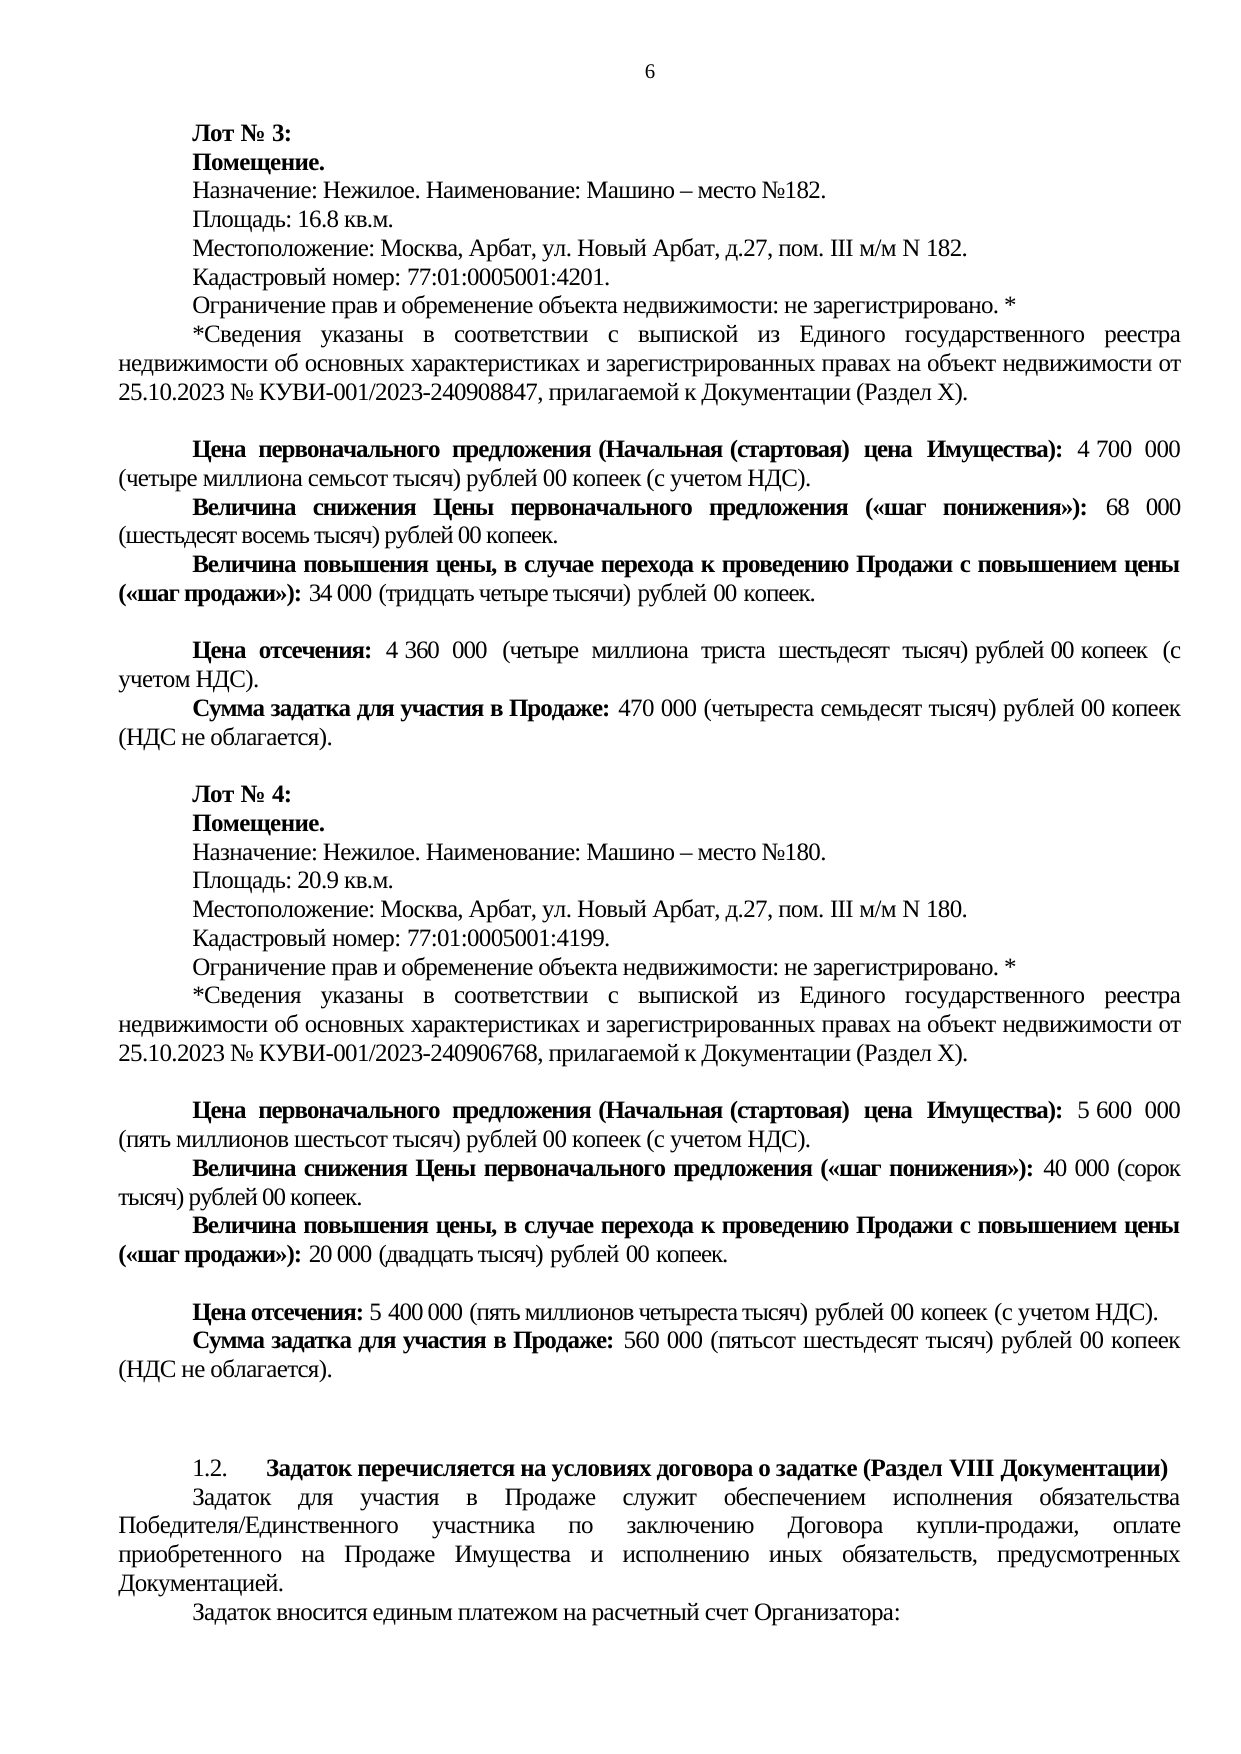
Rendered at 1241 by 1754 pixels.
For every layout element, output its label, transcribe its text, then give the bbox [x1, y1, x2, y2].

text Задаток для участия в Продаже служит обеспечением исполнения обязательства Победителя/Единственного участника по заключению Договора купли-продажи, оплате приобретенного на Продаже Имущества и исполнению иных обязательств, предусмотренных Документацией. [118, 1482, 1181, 1597]
text Кадастровый номер: 77:01:0005001:4199. [118, 923, 1181, 952]
text Площадь: 16.8 кв.м. [118, 204, 1181, 233]
text Назначение: Нежилое. Наименование: Машино – место №180. [118, 837, 1181, 866]
text Ограничение прав и обременение объекта недвижимости: не зарегистрировано. * [118, 952, 1181, 981]
text Задаток вносится единым платежом на расчетный счет Организатора: [118, 1597, 1181, 1626]
text Помещение. [118, 147, 1181, 176]
text Площадь: 20.9 кв.м. [118, 866, 1181, 894]
text Помещение. [118, 808, 1181, 837]
text Величина повышения цены, в случае перехода к проведению Продажи с повышением цены («шаг продажи»): 20 000 (двадцать тысяч) рублей 00 копеек. [118, 1211, 1181, 1268]
text Цена первоначального предложения (Начальная (стартовая) цена Имущества): 5 600 000 (пять миллионов шестьсот тысяч) рублей 00 копеек (с учетом НДС). [118, 1096, 1181, 1153]
text Назначение: Нежилое. Наименование: Машино – место №182. [118, 176, 1181, 204]
text Величина снижения Цены первоначального предложения («шаг понижения»): 40 000 (сорок тысяч) рублей 00 копеек. [118, 1153, 1181, 1211]
text *Сведения указаны в соответствии с выпиской из Единого государственного реестра недвижимости об основных характеристиках и зарегистрированных правах на объект недвижимости от 25.10.2023 № КУВИ-001/2023-240908847, прилагаемой к Документации (Раздел X). [118, 319, 1181, 406]
text Величина повышения цены, в случае перехода к проведению Продажи с повышением цены («шаг продажи»): 34 000 (тридцать четыре тысячи) рублей 00 копеек. [118, 549, 1181, 607]
text Лот № 4: [118, 779, 1181, 808]
text Цена отсечения: 5 400 000 (пять миллионов четыреста тысяч) рублей 00 копеек (с учетом НДС). [118, 1297, 1181, 1326]
text Цена отсечения: 4 360 000 (четыре миллиона триста шестьдесят тысяч) рублей 00 копеек (с учетом НДС). [118, 636, 1181, 693]
text Лот № 3: [118, 118, 1181, 147]
text Ограничение прав и обременение объекта недвижимости: не зарегистрировано. * [118, 291, 1181, 319]
text Сумма задатка для участия в Продаже: 470 000 (четыреста семьдесят тысяч) рублей 00 копеек (НДС не облагается). [118, 693, 1181, 751]
text Цена первоначального предложения (Начальная (стартовая) цена Имущества): 4 700 000 (четыре миллиона семьсот тысяч) рублей 00 копеек (с учетом НДС). [118, 434, 1181, 492]
text Местоположение: Москва, Арбат, ул. Новый Арбат, д.27, пом. III м/м N 182. [118, 233, 1181, 262]
text *Сведения указаны в соответствии с выпиской из Единого государственного реестра недвижимости об основных характеристиках и зарегистрированных правах на объект недвижимости от 25.10.2023 № КУВИ-001/2023-240906768, прилагаемой к Документации (Раздел X). [118, 981, 1181, 1067]
text Сумма задатка для участия в Продаже: 560 000 (пятьсот шестьдесят тысяч) рублей 00 копеек (НДС не облагается). [118, 1326, 1181, 1383]
text Кадастровый номер: 77:01:0005001:4201. [118, 262, 1181, 291]
text Местоположение: Москва, Арбат, ул. Новый Арбат, д.27, пом. III м/м N 180. [118, 894, 1181, 923]
list Задаток перечисляется на условиях договора о задатке (Раздел VIII Документации) [118, 1453, 1181, 1482]
text Величина снижения Цены первоначального предложения («шаг понижения»): 68 000 (шестьдесят восемь тысяч) рублей 00 копеек. [118, 492, 1181, 549]
